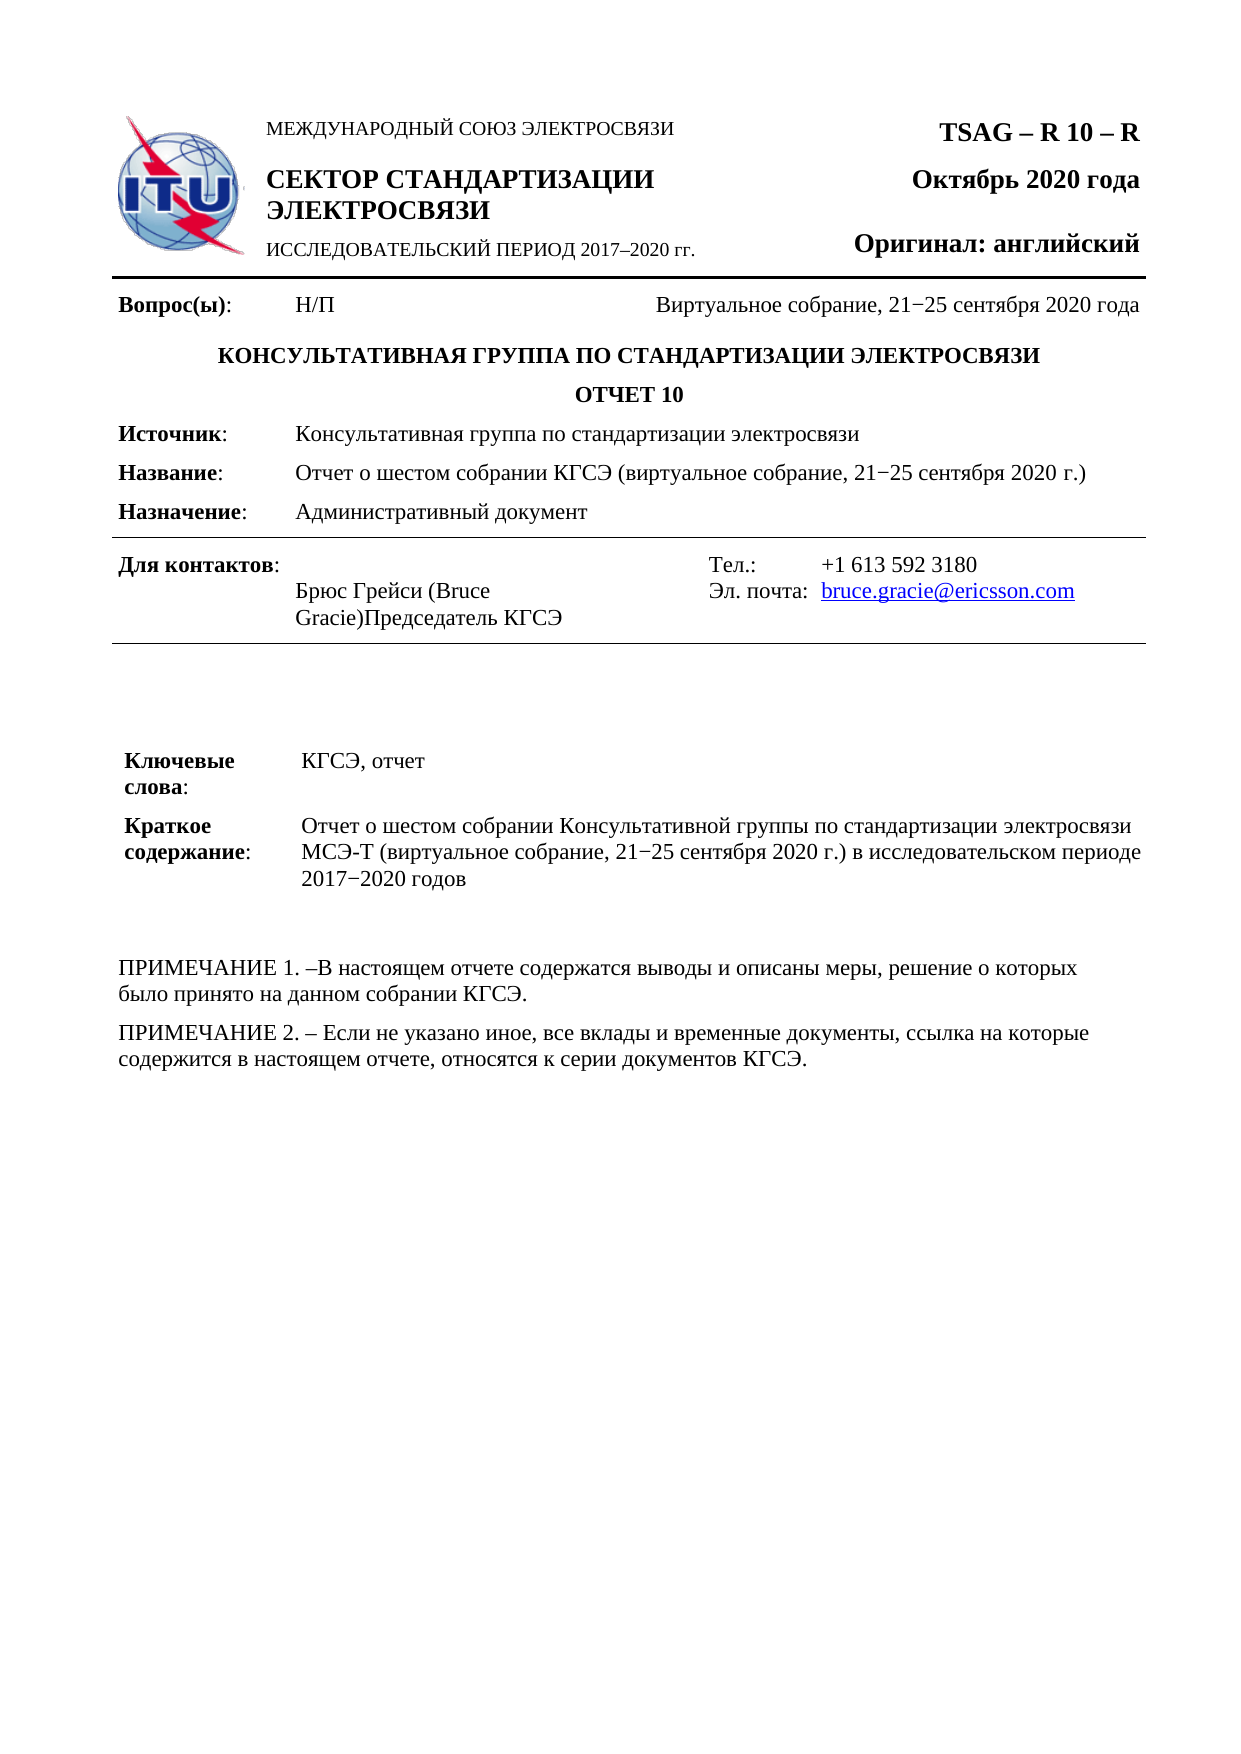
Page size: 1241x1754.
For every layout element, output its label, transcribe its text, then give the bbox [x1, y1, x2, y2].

table_cell Источник: [112, 408, 289, 447]
table_header Ключевые слова: [118, 734, 295, 799]
text ПРИМЕЧАНИЕ 2. – Если не указано иное, все вклады и временные документы, ссылка на которые содержится в настоящем отчете, относятся к серии документов КГСЭ. [118, 1019, 1122, 1071]
table_cell Назначение: [112, 486, 289, 537]
table_cell Административный документ [289, 486, 1146, 537]
table_header КГСЭ, отчет [295, 734, 1152, 799]
table_cell Вопрос(ы): [112, 279, 289, 318]
table_cell Сектор стандартизации электросвязи ИССЛЕДОВАТЕЛЬСКИЙ ПЕРИОД 2017–2020 гг. [260, 148, 806, 276]
table_header TSAG – R 10 – R [806, 104, 1146, 148]
picture [118, 116, 245, 255]
table_cell Оригинал: английский [806, 194, 1146, 276]
table_cell Краткое содержание: [118, 800, 295, 891]
text ПРИМЕЧАНИЕ 1. –В настоящем отчете содержатся выводы и описаны меры, решение о которых было принято на данном собрании КГСЭ. [118, 953, 1122, 1006]
table_cell [703, 538, 1146, 642]
table_cell Октябрь 2020 года [806, 148, 1146, 194]
table_cell Название: [112, 447, 289, 486]
table_cell Отчет о шестом собрании Консультативной группы по стандартизации электросвязи МСЭ-Т (виртуальное собрание, 21−25 сентября 2020 г.) в исследовательском периоде 2017−2020 годов [295, 800, 1152, 891]
table_cell [289, 538, 703, 642]
table_header МЕЖДУНАРОДНЫЙ СОЮЗ ЭЛЕКТРОСВЯЗИ [260, 104, 806, 148]
table_cell Для контактов: [112, 538, 289, 642]
table_cell Виртуальное собрание, 21−25 сентября 2020 года [631, 279, 1146, 318]
table_cell КОНСУЛЬТАТИВНАЯ ГРУППА ПО СТАНДАРТИЗАЦИИ ЭЛЕКТРОСВЯЗИ ОТЧЕТ 10 [112, 318, 1146, 408]
table_cell Н/П [289, 279, 631, 318]
table_cell Отчет о шестом собрании КГСЭ (виртуальное собрание, 21−25 сентября 2020 г.) [289, 447, 1146, 486]
table_header [112, 104, 260, 276]
table_cell Консультативная группа по стандартизации электросвязи [289, 408, 1146, 447]
